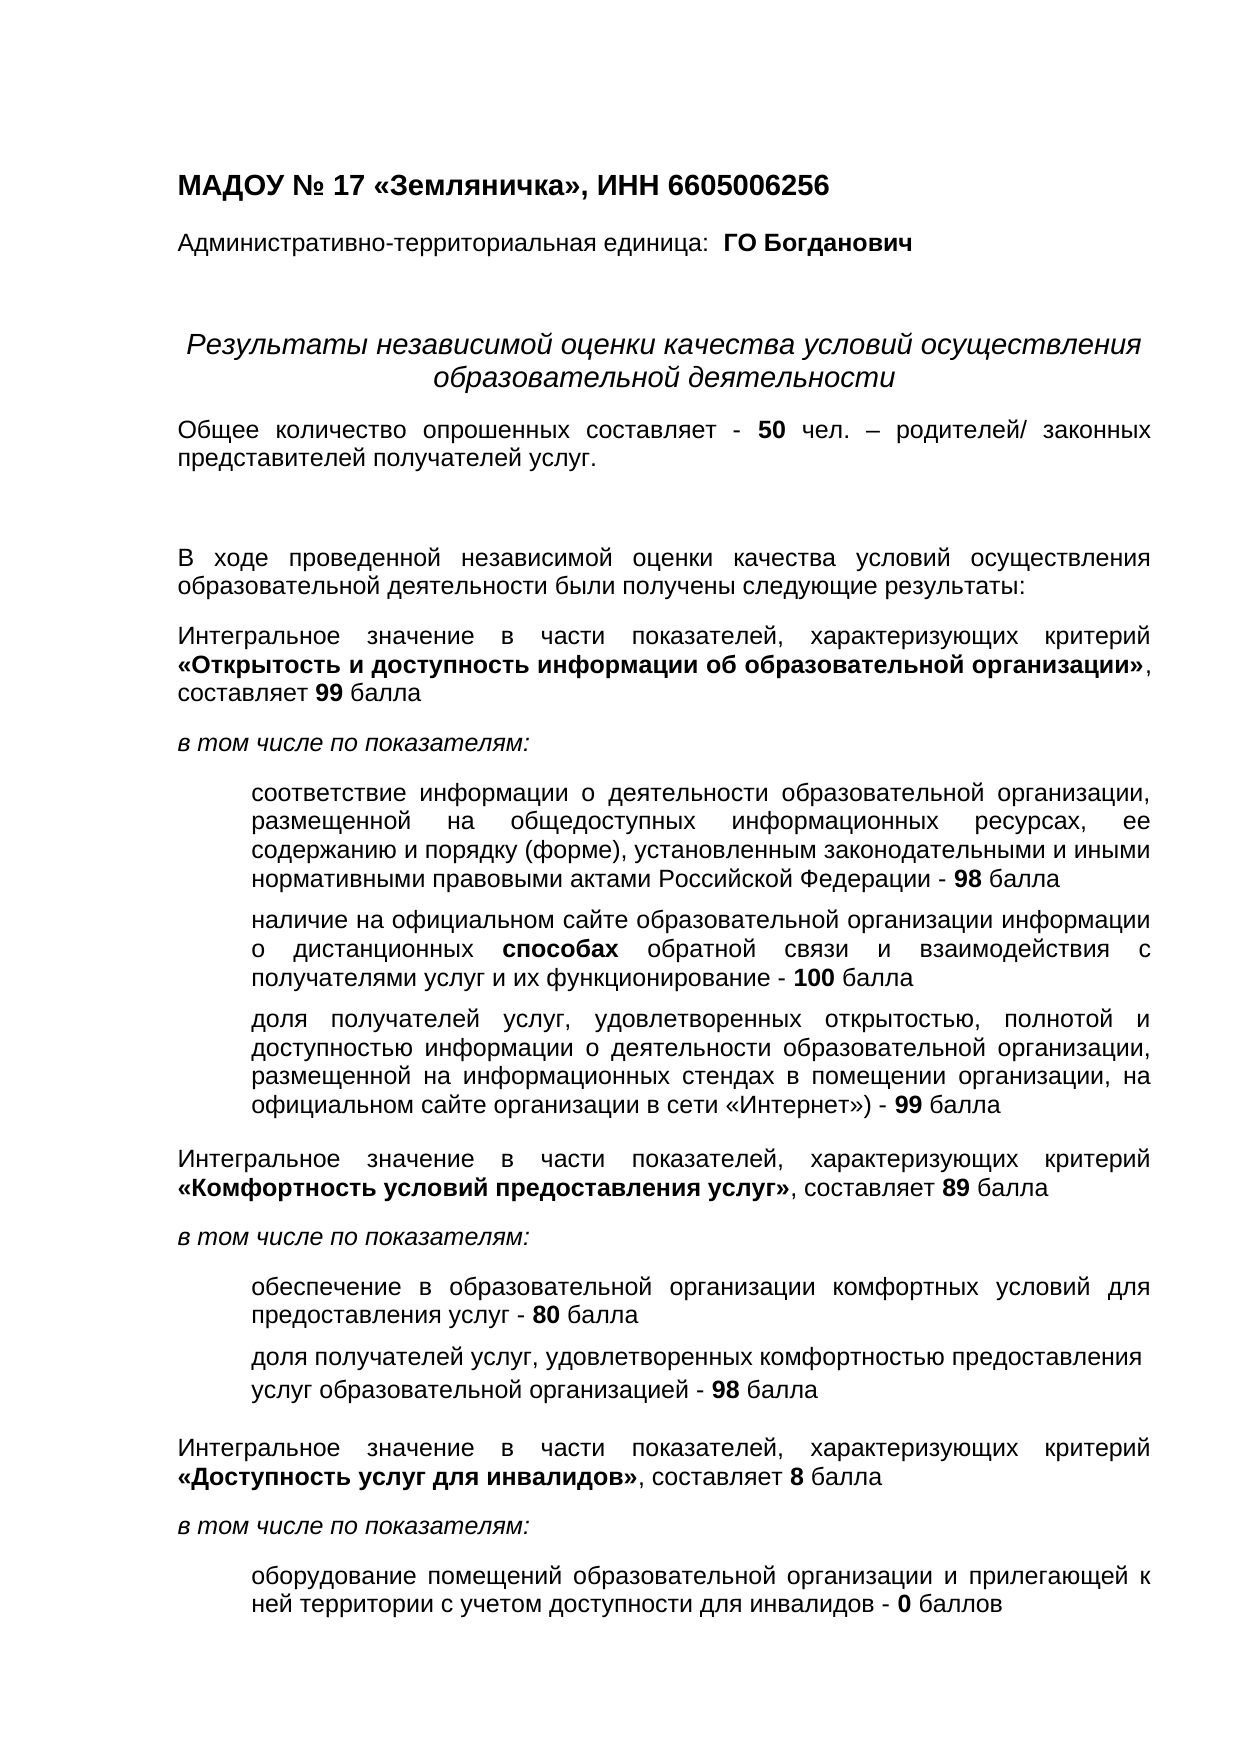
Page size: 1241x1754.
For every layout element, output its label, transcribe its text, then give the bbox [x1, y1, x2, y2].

text наличие на официальном сайте образовательной организации информации о дистанционных способах обратной связи и взаимодействия с получателями услуг и их функционирование - 100 балла [251, 905, 1152, 991]
subtitle МАДОУ № 17 «Земляничка», ИНН 6605006256 [177, 168, 1152, 202]
text доля получателей услуг, удовлетворенных комфортностью предоставления услуг образовательной организацией - 98 балла [251, 1342, 1152, 1403]
text доля получателей услуг, удовлетворенных открытостью, полнотой и доступностью информации о деятельности образовательной организации, размещенной на информационных стендах в помещении организации, на официальном сайте организации в сети «Интернет») - 99 балла [251, 1004, 1152, 1119]
text В ходе проведенной независимой оценки качества условий осуществления образовательной деятельности были получены следующие результаты: [177, 542, 1152, 600]
text Интегральное значение в части показателей, характеризующих критерий «Открытость и доступность информации об образовательной организации», составляет 99 балла [177, 621, 1152, 707]
text соответствие информации о деятельности образовательной организации, размещенной на общедоступных информационных ресурсах, ее содержанию и порядку (форме), установленным законодательными и иными нормативными правовыми актами Российской Федерации - 98 балла [251, 777, 1152, 892]
text в том числе по показателям: [177, 728, 1152, 757]
text Интегральное значение в части показателей, характеризующих критерий «Доступность услуг для инвалидов», составляет 8 балла [177, 1433, 1152, 1490]
text в том числе по показателям: [177, 1222, 1152, 1251]
text Интегральное значение в части показателей, характеризующих критерий «Комфортность условий предоставления услуг», составляет 89 балла [177, 1144, 1152, 1201]
text Общее количество опрошенных составляет - 50 чел. – родителей/ законных представителей получателей услуг. [177, 414, 1152, 472]
text обеспечение в образовательной организации комфортных условий для предоставления услуг - 80 балла [251, 1272, 1152, 1329]
text Административно-территориальная единица: ГО Богданович [177, 227, 1152, 256]
text оборудование помещений образовательной организации и прилегающей к ней территории с учетом доступности для инвалидов - 0 баллов [251, 1561, 1152, 1618]
text Результаты независимой оценки качества условий осуществления образовательной деятельности [177, 327, 1152, 394]
text в том числе по показателям: [177, 1511, 1152, 1540]
